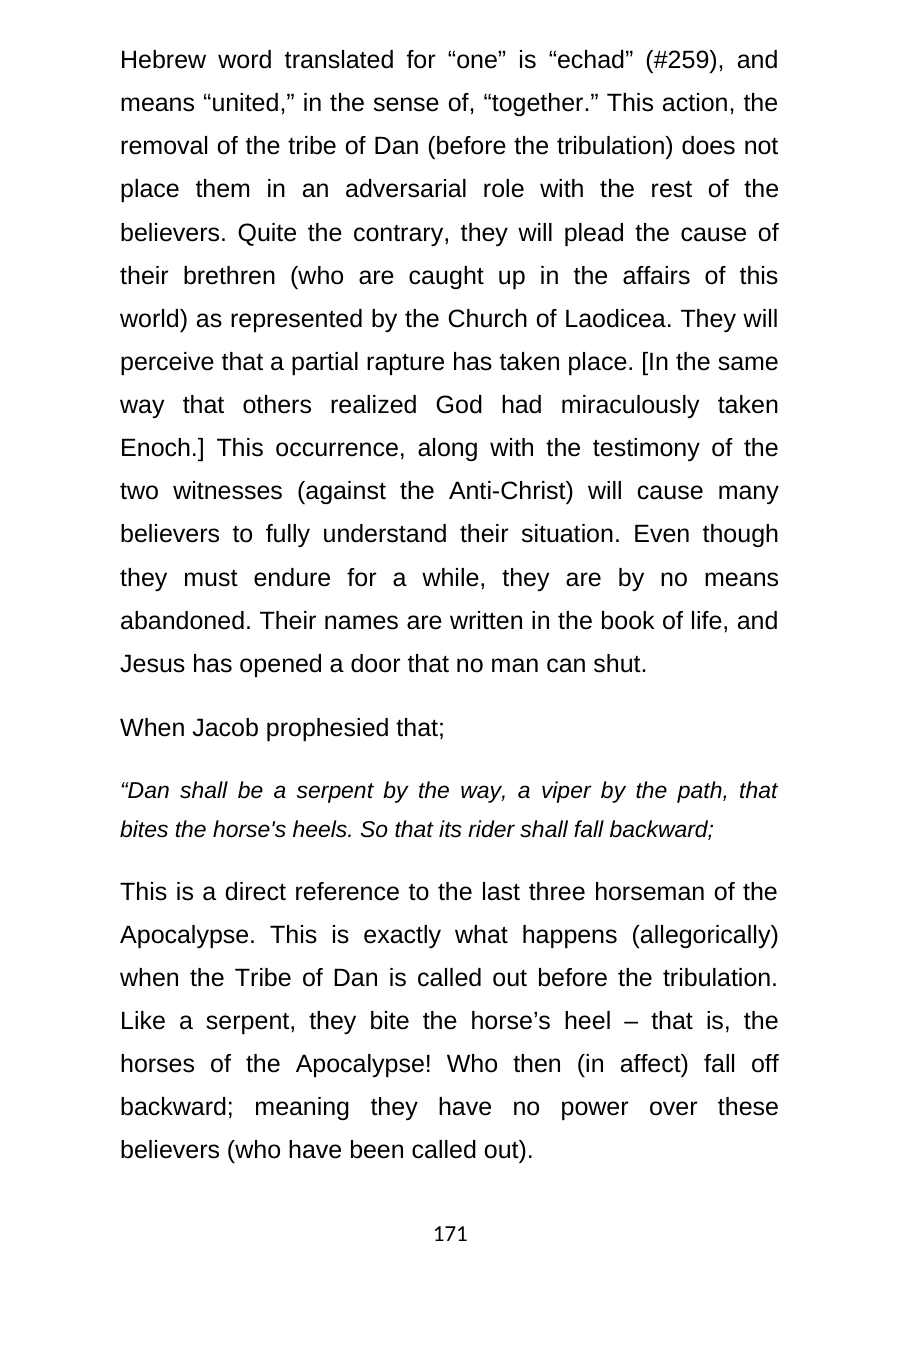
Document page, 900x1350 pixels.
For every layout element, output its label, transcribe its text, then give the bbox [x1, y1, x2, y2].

text This is a direct reference to the last three horseman of the Apocalypse. This is exactly what happens (allegorically) when the Tribe of Dan is called out before the tribulation. Like a serpent, they bite the horse’s heel – that is, the horses of the Apocalypse! Who then (in affect) fall off backward; meaning they have no power over these believers (who have been called out). [120, 876, 780, 1164]
text “Dan shall be a serpent by the way, a viper by the path, that bites the horse's heels. So that its rider shall fall backward; [120, 777, 780, 842]
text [120, 45, 780, 677]
text When Jacob prophesied that; [120, 713, 780, 741]
